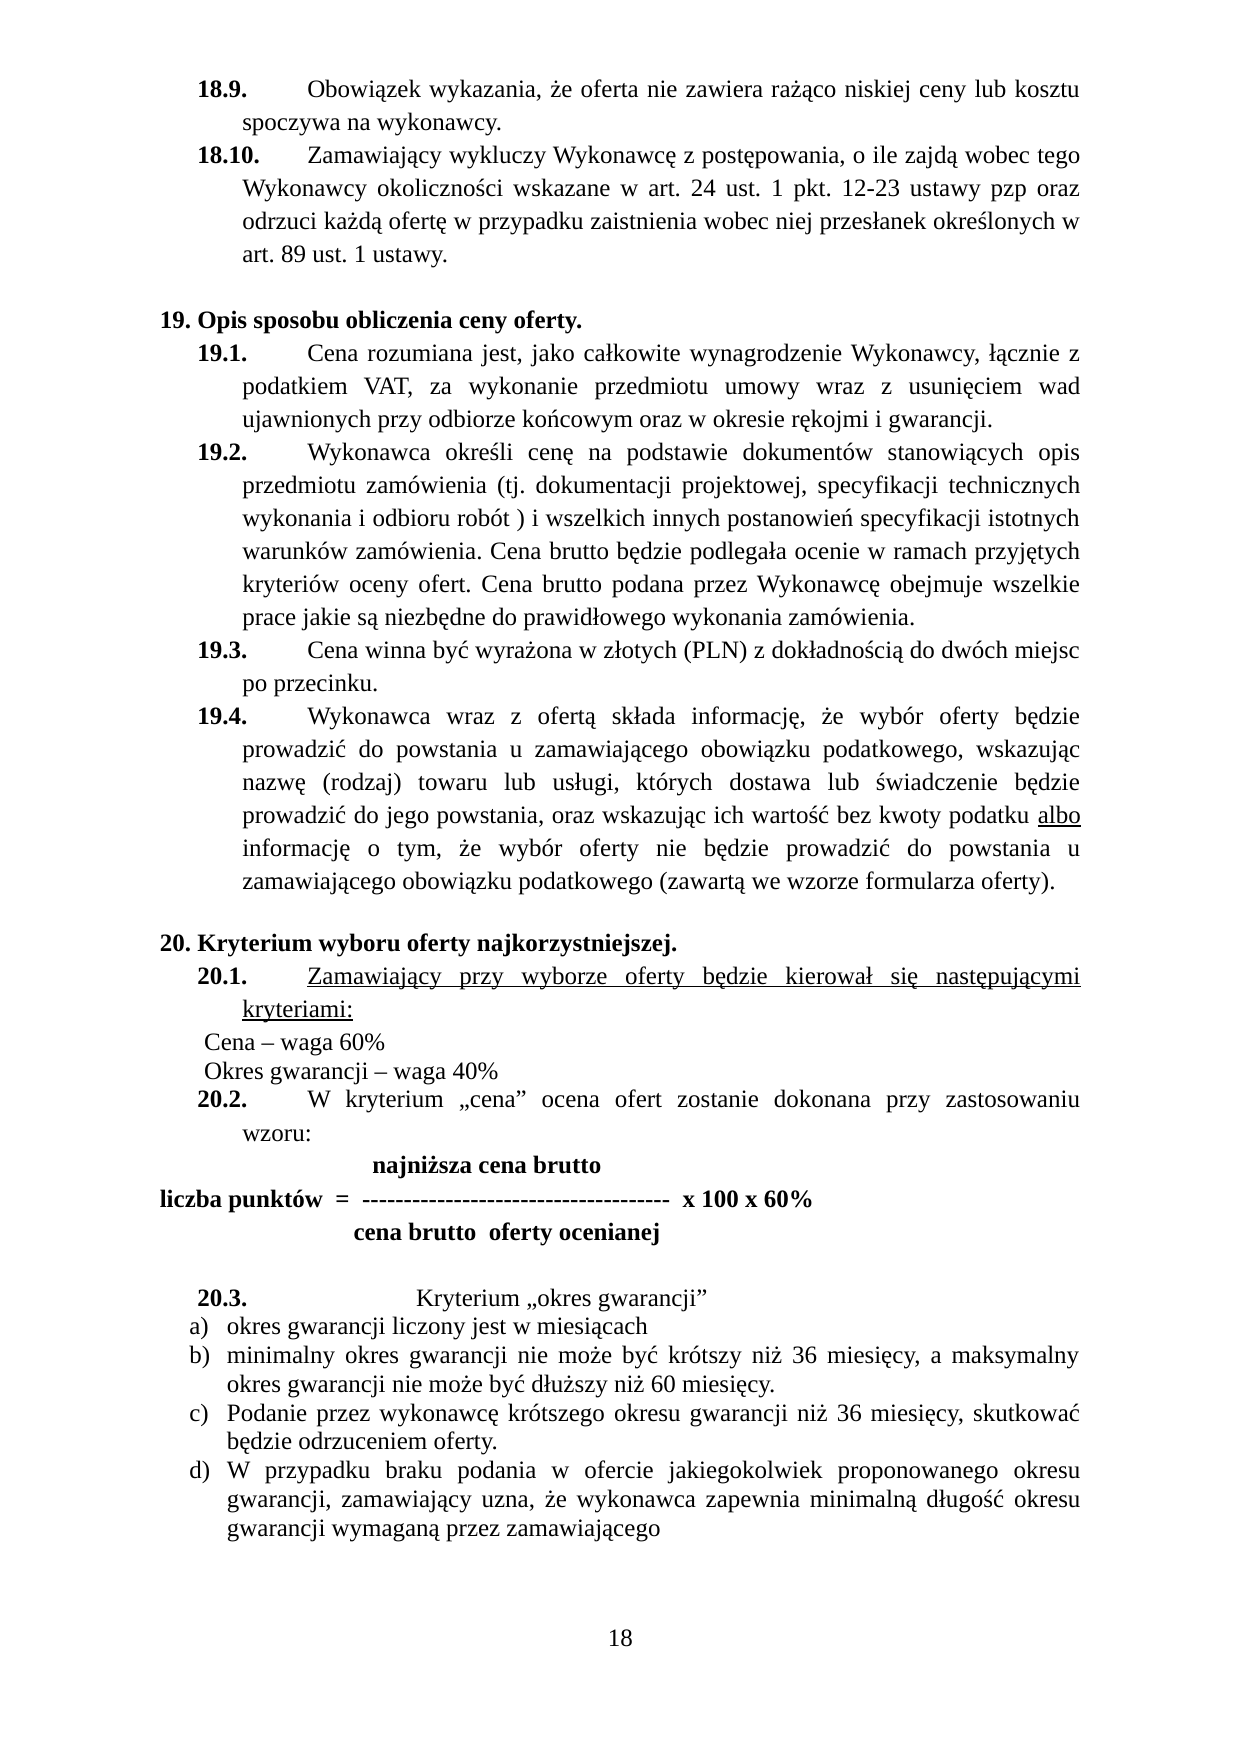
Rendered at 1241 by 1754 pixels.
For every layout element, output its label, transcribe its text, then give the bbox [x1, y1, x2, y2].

text liczba punktów = ------------------------------------- x 100 x 60% [159, 1184, 1081, 1212]
list Kryterium „okres gwarancji” [197, 1283, 1081, 1311]
list Kryterium wyboru oferty najkorzystniejszej. [159, 928, 1081, 957]
list Podanie przez wykonawcę krótszego okresu gwarancji niż 36 miesięcy, skutkować będzie odrzuceniem oferty. [189, 1398, 1081, 1455]
text najniższa cena brutto [159, 1151, 1081, 1179]
list okres gwarancji liczony jest w miesiącach [189, 1311, 1081, 1340]
list W kryterium „cena” ocena ofert zostanie dokonana przy zastosowaniu wzoru: [197, 1084, 1081, 1146]
list Obowiązek wykazania, że oferta nie zawiera rażąco niskiej ceny lub kosztu spoczywa na wykonawcy. [197, 74, 1081, 136]
list Cena winna być wyrażona w złotych (PLN) z dokładnością do dwóch miejsc po przecinku. [197, 635, 1081, 697]
list Cena rozumiana jest, jako całkowite wynagrodzenie Wykonawcy, łącznie z podatkiem VAT, za wykonanie przedmiotu umowy wraz z usunięciem wad ujawnionych przy odbiorze końcowym oraz w okresie rękojmi i gwarancji. [197, 338, 1081, 433]
list Cena – waga 60% [204, 1027, 1081, 1056]
list Wykonawca wraz z ofertą składa informację, że wybór oferty będzie prowadzić do powstania u zamawiającego obowiązku podatkowego, wskazując nazwę (rodzaj) towaru lub usługi, których dostawa lub świadczenie będzie prowadzić do jego powstania, oraz wskazując ich wartość bez kwoty podatku albo informację o tym, że wybór oferty nie będzie prowadzić do powstania u zamawiającego obowiązku podatkowego (zawartą we wzorze formularza oferty). [197, 701, 1081, 895]
list W przypadku braku podania w ofercie jakiegokolwiek proponowanego okresu gwarancji, zamawiający uzna, że wykonawca zapewnia minimalną długość okresu gwarancji wymaganą przez zamawiającego [189, 1455, 1081, 1541]
text cena brutto oferty ocenianej [234, 1217, 1081, 1245]
list Opis sposobu obliczenia ceny oferty. [159, 305, 1081, 334]
list Zamawiający przy wyborze oferty będzie kierował się następującymi kryteriami: [197, 961, 1081, 1023]
list minimalny okres gwarancji nie może być krótszy niż 36 miesięcy, a maksymalny okres gwarancji nie może być dłuższy niż 60 miesięcy. [189, 1340, 1081, 1398]
list Okres gwarancji – waga 40% [204, 1056, 1081, 1084]
list Wykonawca określi cenę na podstawie dokumentów stanowiących opis przedmiotu zamówienia (tj. dokumentacji projektowej, specyfikacji technicznych wykonania i odbioru robót ) i wszelkich innych postanowień specyfikacji istotnych warunków zamówienia. Cena brutto będzie podlegała ocenie w ramach przyjętych kryteriów oceny ofert. Cena brutto podana przez Wykonawcę obejmuje wszelkie prace jakie są niezbędne do prawidłowego wykonania zamówienia. [197, 437, 1081, 631]
list Zamawiający wykluczy Wykonawcę z postępowania, o ile zajdą wobec tego Wykonawcy okoliczności wskazane w art. 24 ust. 1 pkt. 12-23 ustawy pzp oraz odrzuci każdą ofertę w przypadku zaistnienia wobec niej przesłanek określonych w art. 89 ust. 1 ustawy. [197, 140, 1081, 268]
